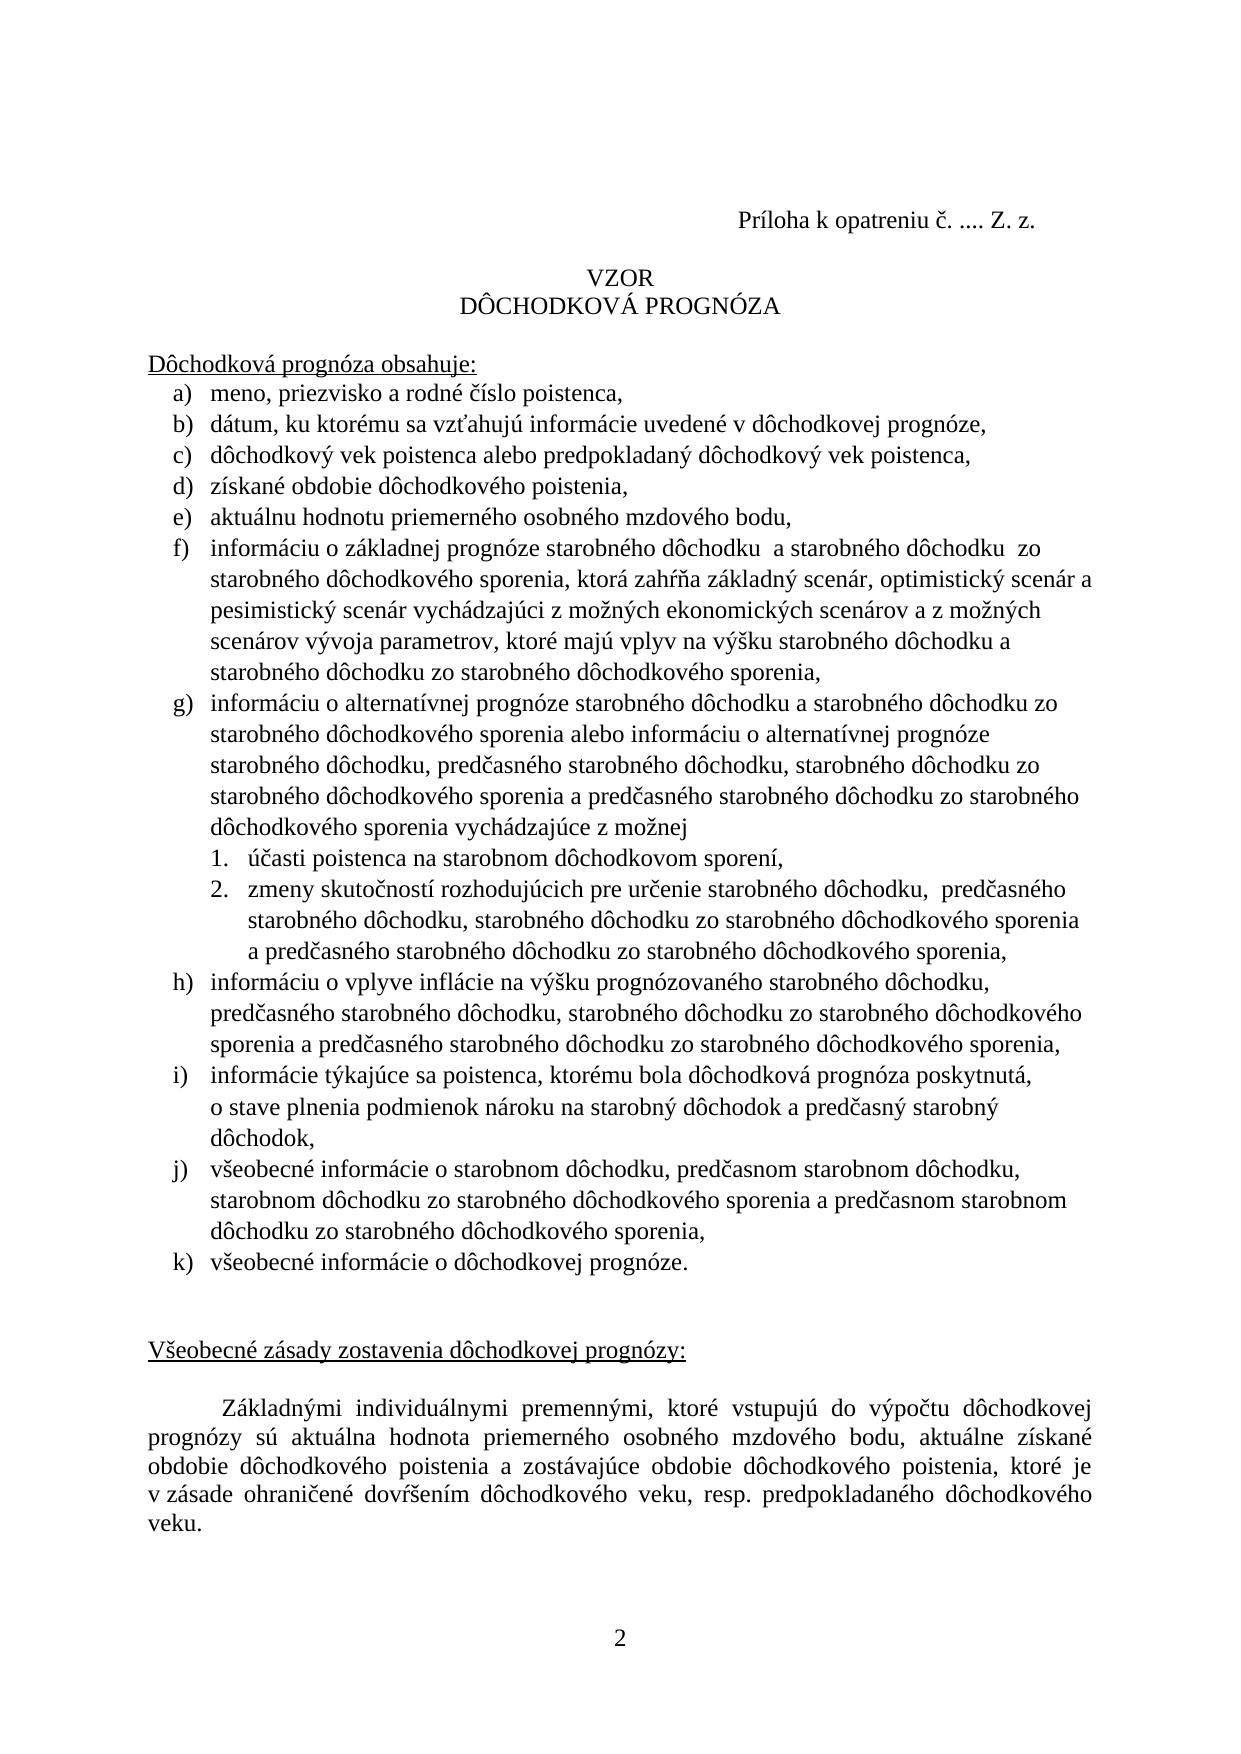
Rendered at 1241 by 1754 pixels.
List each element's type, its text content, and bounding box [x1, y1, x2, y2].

list informáciu o vplyve inflácie na výšku prognózovaného starobného dôchodku, predčasného starobného dôchodku, starobného dôchodku zo starobného dôchodkového sporenia a predčasného starobného dôchodku zo starobného dôchodkového sporenia, [173, 967, 1093, 1058]
list aktuálnu hodnotu priemerného osobného mzdového bodu, [173, 502, 1093, 531]
list všeobecné informácie o dôchodkovej prognóze. [173, 1247, 1093, 1276]
list zmeny skutočností rozhodujúcich pre určenie starobného dôchodku, predčasného starobného dôchodku, starobného dôchodku zo starobného dôchodkového sporenia a predčasného starobného dôchodku zo starobného dôchodkového sporenia, [210, 874, 1093, 965]
list informáciu o základnej prognóze starobného dôchodku a starobného dôchodku zo starobného dôchodkového sporenia, ktorá zahŕňa základný scenár, optimistický scenár a pesimistický scenár vychádzajúci z možných ekonomických scenárov a z možných scenárov vývoja parametrov, ktoré majú vplyv na výšku starobného dôchodku a starobného dôchodku zo starobného dôchodkového sporenia, [173, 533, 1093, 686]
text Dôchodková prognóza obsahuje: [148, 349, 1093, 378]
text Základnými individuálnymi premennými, ktoré vstupujú do výpočtu dôchodkovej prognózy sú aktuálna hodnota priemerného osobného mzdového bodu, aktuálne získané obdobie dôchodkového poistenia a zostávajúce obdobie dôchodkového poistenia, ktoré je v zásade ohraničené dovŕšením dôchodkového veku, resp. predpokladaného dôchodkového veku. [148, 1393, 1093, 1537]
list dôchodkový vek poistenca alebo predpokladaný dôchodkový vek poistenca, [173, 440, 1093, 468]
text Príloha k opatreniu č. .... Z. z. [664, 205, 1093, 234]
list účasti poistenca na starobnom dôchodkovom sporení, [210, 843, 1093, 872]
text DÔCHODKOVÁ PROGNÓZA [148, 291, 1093, 320]
list Všeobecné zásady zostavenia dôchodkovej prognózy: [148, 1335, 1093, 1364]
list informáciu o alternatívnej prognóze starobného dôchodku a starobného dôchodku zo starobného dôchodkového sporenia alebo informáciu o alternatívnej prognóze starobného dôchodku, predčasného starobného dôchodku, starobného dôchodku zo starobného dôchodkového sporenia a predčasného starobného dôchodku zo starobného dôchodkového sporenia vychádzajúce z možnej [173, 688, 1093, 841]
list informácie týkajúce sa poistenca, ktorému bola dôchodková prognóza poskytnutá, o stave plnenia podmienok nároku na starobný dôchodok a predčasný starobný dôchodok, [173, 1061, 1093, 1151]
list dátum, ku ktorému sa vzťahujú informácie uvedené v dôchodkovej prognóze, [173, 409, 1093, 437]
list meno, priezvisko a rodné číslo poistenca, [173, 378, 1093, 406]
list všeobecné informácie o starobnom dôchodku, predčasnom starobnom dôchodku, starobnom dôchodku zo starobného dôchodkového sporenia a predčasnom starobnom dôchodku zo starobného dôchodkového sporenia, [173, 1154, 1093, 1244]
list získané obdobie dôchodkového poistenia, [173, 471, 1093, 499]
text VZOR [148, 263, 1093, 291]
